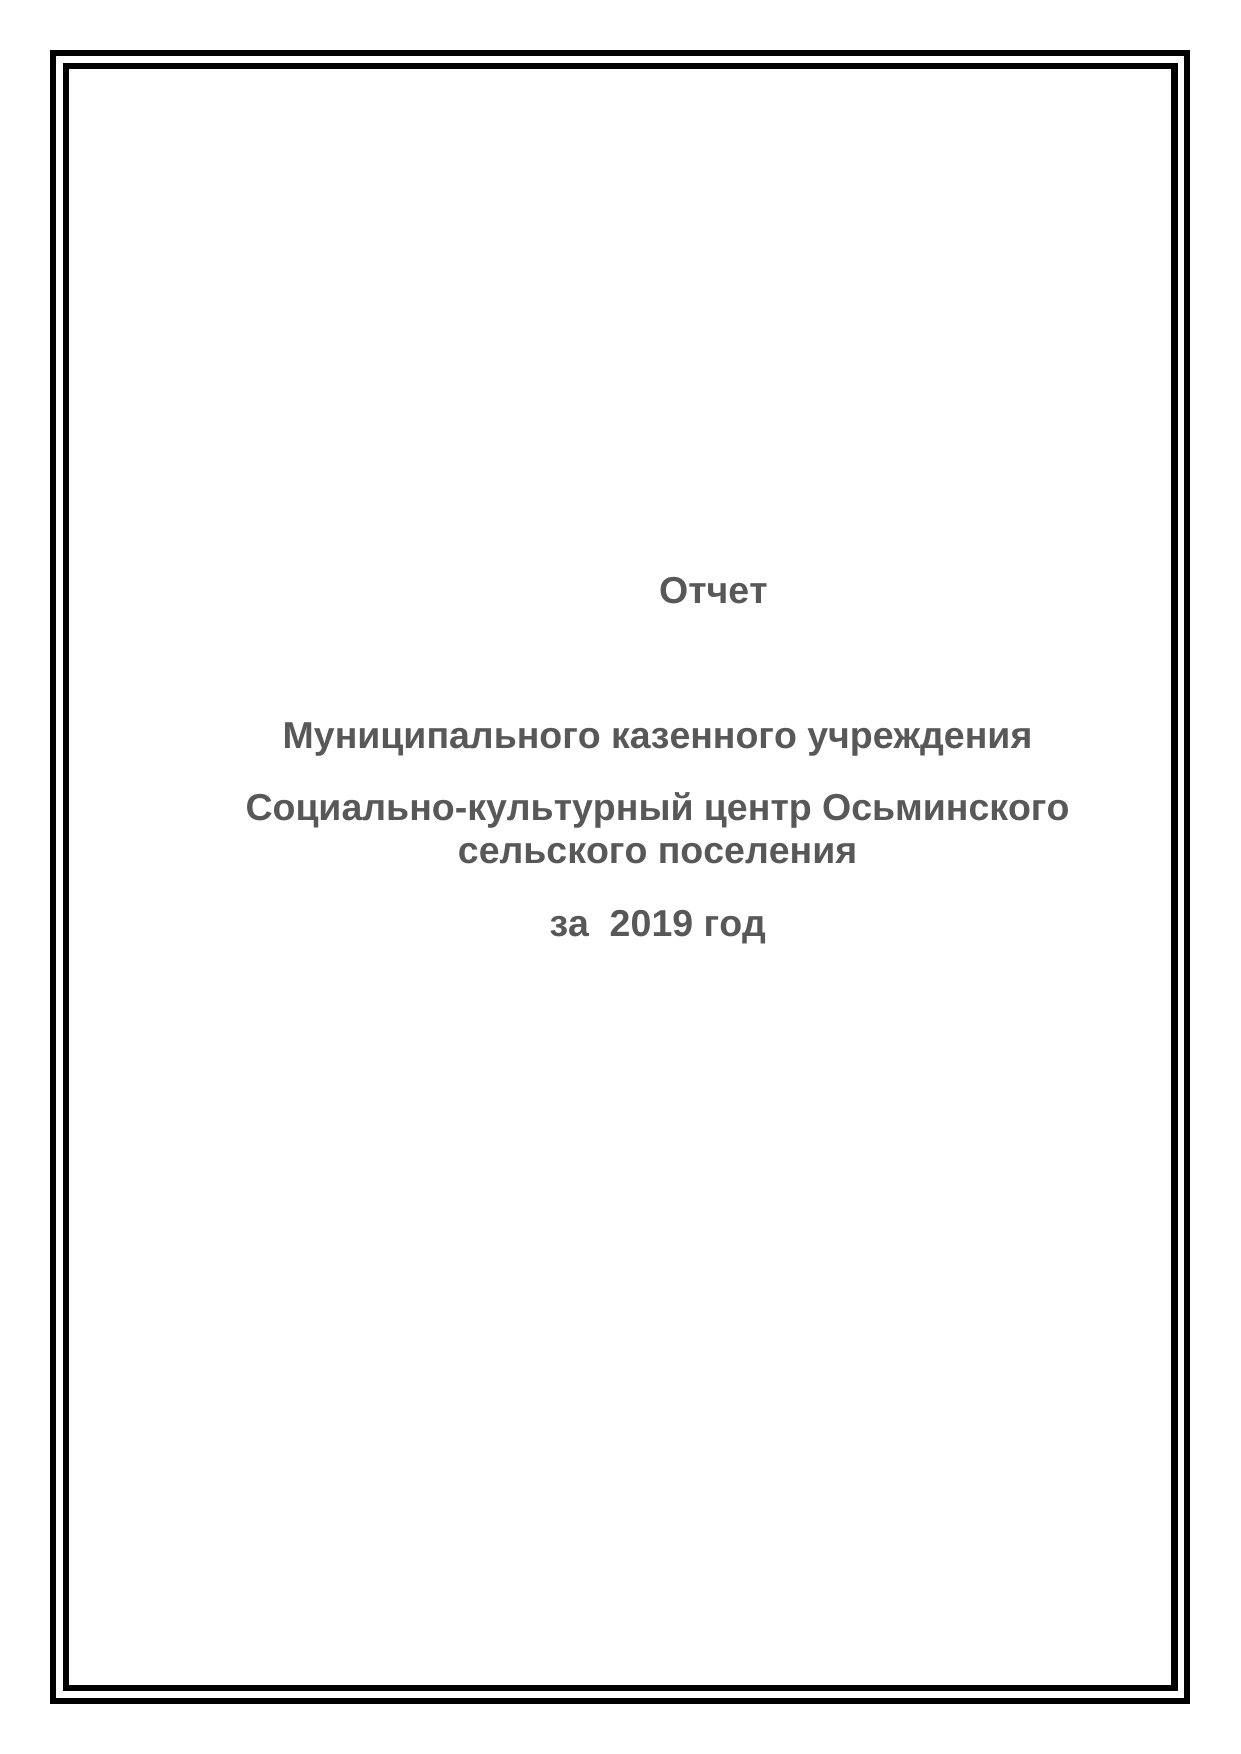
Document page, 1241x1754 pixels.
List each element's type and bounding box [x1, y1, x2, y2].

table_header [124, 74, 1128, 1581]
